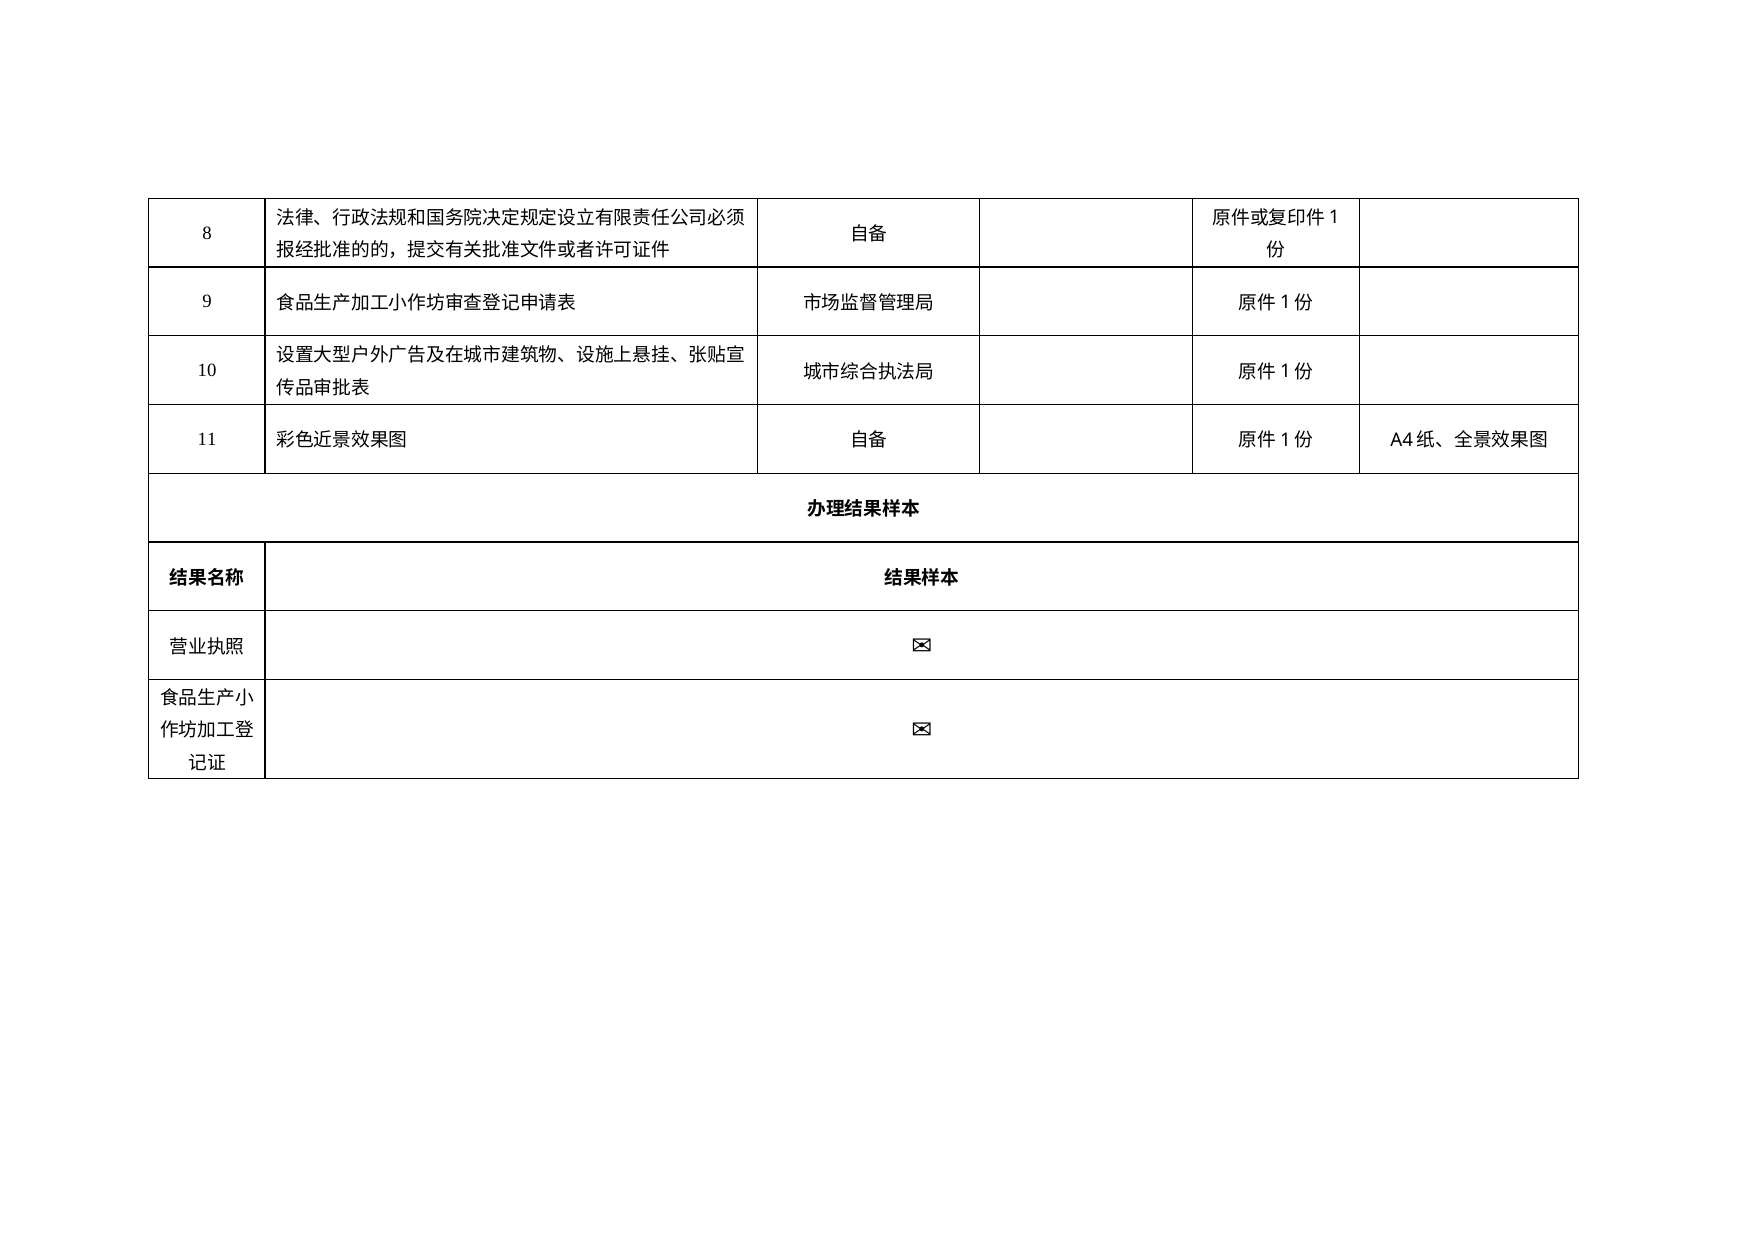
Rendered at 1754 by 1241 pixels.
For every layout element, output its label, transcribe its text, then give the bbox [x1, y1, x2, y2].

table_cell [980, 405, 1192, 473]
table_cell 彩色近景效果图 [266, 405, 757, 473]
table_cell 9 [149, 268, 264, 335]
table_cell 法律、行政法规和国务院决定规定设立有限责任公司必须报经批准的的，提交有关批准文件或者许可证件 [266, 199, 757, 266]
table_cell [980, 268, 1192, 335]
table_cell 8 [149, 199, 264, 266]
table_cell 自备 [758, 199, 979, 266]
table_cell 10 [149, 336, 264, 404]
table_cell 结果名称 [149, 543, 264, 610]
table_cell A4纸、全景效果图 [1360, 405, 1578, 473]
table_cell [1360, 268, 1578, 335]
table_cell [1360, 199, 1578, 266]
table_cell 办理结果样本 [149, 474, 1578, 541]
table_cell [980, 199, 1192, 266]
table_cell 营业执照 [149, 611, 264, 679]
table_cell 原件1份 [1193, 405, 1359, 473]
table_cell 市场监督管理局 [758, 268, 979, 335]
table_cell 结果样本 [266, 543, 1578, 610]
table_cell 城市综合执法局 [758, 336, 979, 404]
table_cell 原件1份 [1193, 336, 1359, 404]
table_cell 原件1份 [1193, 268, 1359, 335]
table_cell 食品生产加工小作坊审查登记申请表 [266, 268, 757, 335]
table_cell 11 [149, 405, 264, 473]
table_cell 设置大型户外广告及在城市建筑物、设施上悬挂、张贴宣传品审批表 [266, 336, 757, 404]
table_cell 原件或复印件1份 [1193, 199, 1359, 266]
table_cell [1360, 336, 1578, 404]
table_cell [980, 336, 1192, 404]
table_cell ✉ [266, 680, 1578, 777]
table_cell ✉ [266, 611, 1578, 679]
table_cell 食品生产小作坊加工登记证 [149, 680, 264, 777]
table_cell 自备 [758, 405, 979, 473]
